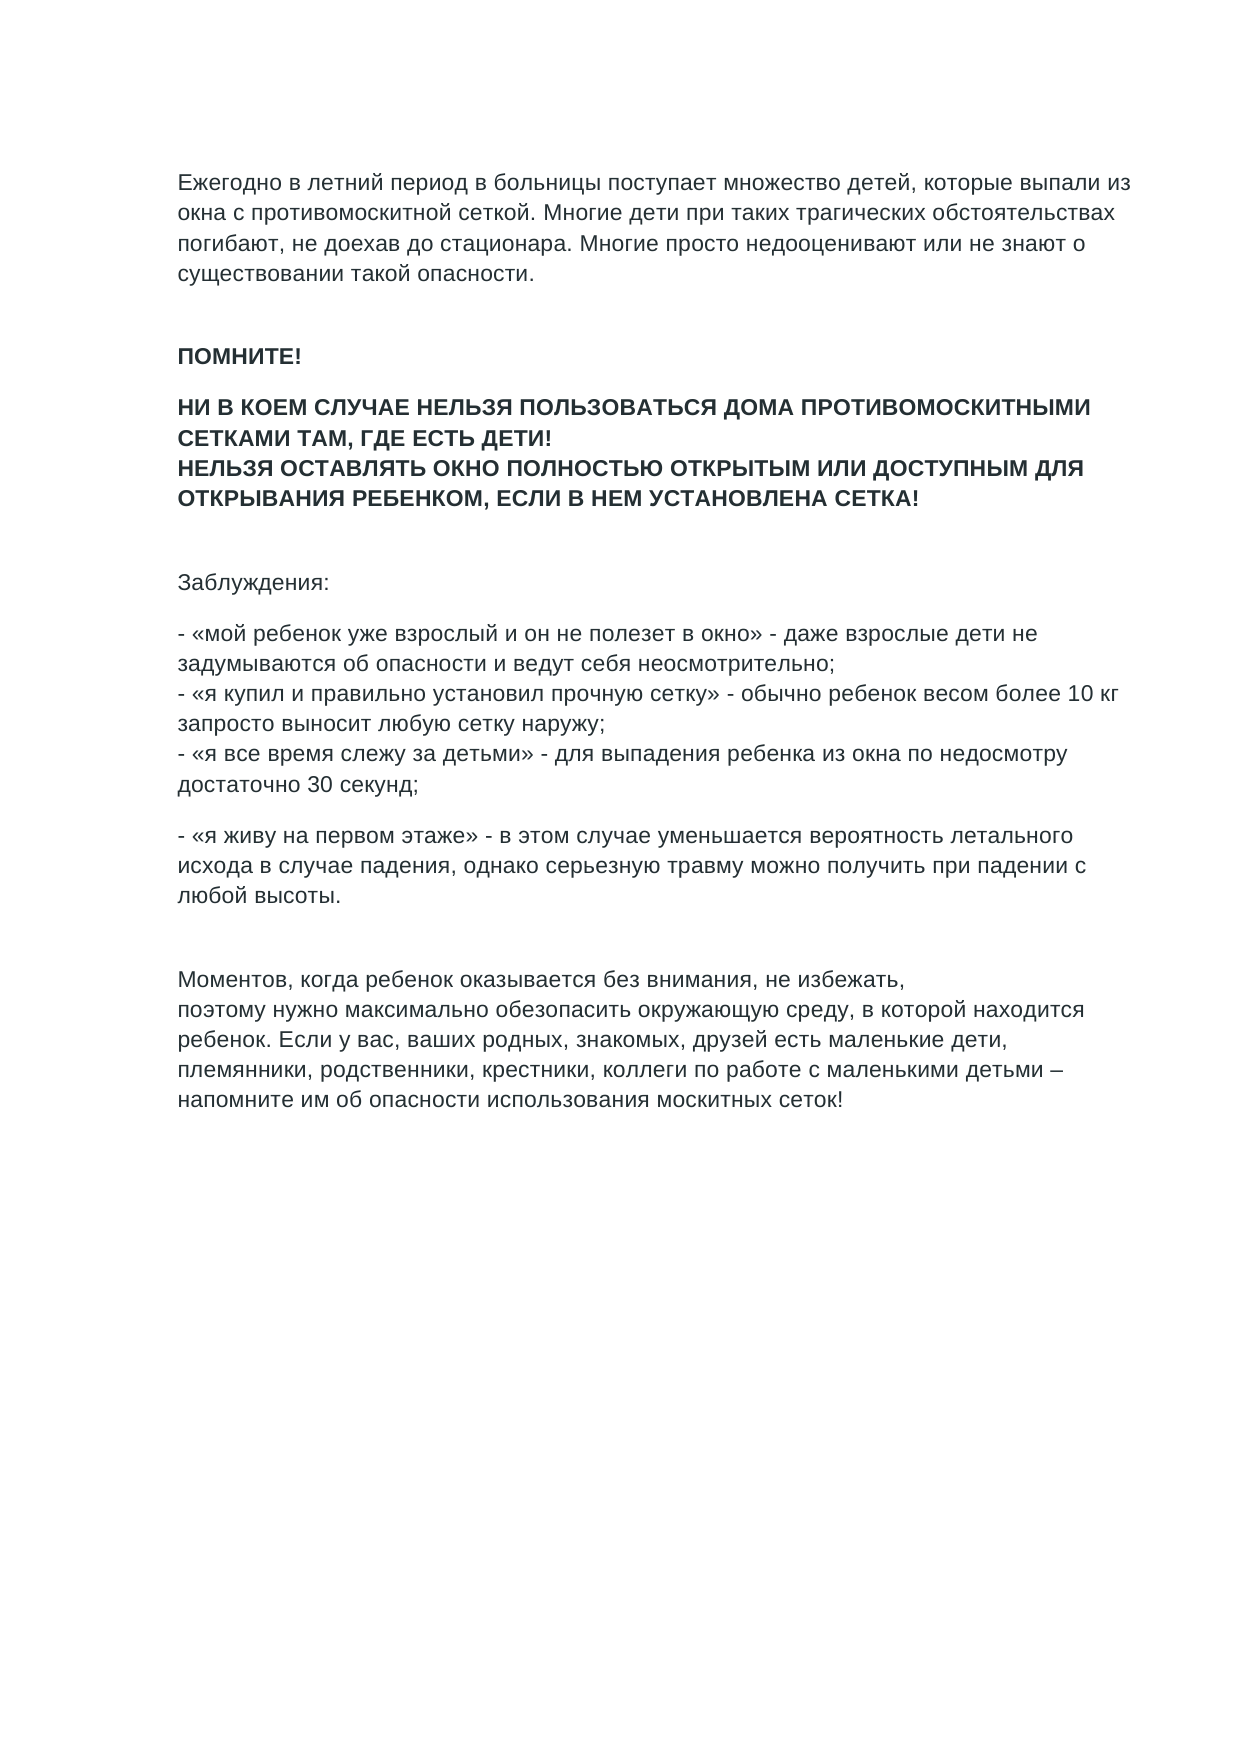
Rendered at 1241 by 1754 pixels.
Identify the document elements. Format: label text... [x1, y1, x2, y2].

text - «я живу на первом этаже» - в этом случае уменьшается вероятность летального исхода в случае падения, однако серьезную травму можно получить при падении с любой высоты. [177, 822, 1152, 941]
text Моментов, когда ребенок оказывается без внимания, не избежать, поэтому нужно максимально обезопасить окружающую среду, в которой находится ребенок. Если у вас, ваших родных, знакомых, друзей есть маленькие дети, племянники, родственники, крестники, коллеги по работе с маленькими детьми – напомните им об опасности использования москитных сеток! [177, 966, 1152, 1113]
text Заблуждения: [177, 568, 1152, 595]
text ПОМНИТЕ! [177, 343, 1152, 370]
text Ежегодно в летний период в больницы поступает множество детей, которые выпали из окна с противомоскитной сеткой. Многие дети при таких трагических обстоятельствах погибают, не доехав до стационара. Многие просто недооценивают или не знают о существовании такой опасности. [177, 169, 1152, 318]
text НИ В КОЕМ СЛУЧАЕ НЕЛЬЗЯ ПОЛЬЗОВАТЬСЯ ДОМА ПРОТИВОМОСКИТНЫМИ СЕТКАМИ ТАМ, ГДЕ ЕСТЬ ДЕТИ! НЕЛЬЗЯ ОСТАВЛЯТЬ ОКНО ПОЛНОСТЬЮ ОТКРЫТЫМ ИЛИ ДОСТУПНЫМ ДЛЯ ОТКРЫВАНИЯ РЕБЕНКОМ, ЕСЛИ В НЕМ УСТАНОВЛЕНА СЕТКА! [177, 394, 1152, 543]
text - «мой ребенок уже взрослый и он не полезет в окно» - даже взрослые дети не задумываются об опасности и ведут себя неосмотрительно; - «я купил и правильно установил прочную сетку» - обычно ребенок весом более 10 кг запросто выносит любую сетку наружу; - «я все время слежу за детьми» - для выпадения ребенка из окна по недосмотру достаточно 30 секунд; [177, 619, 1152, 797]
